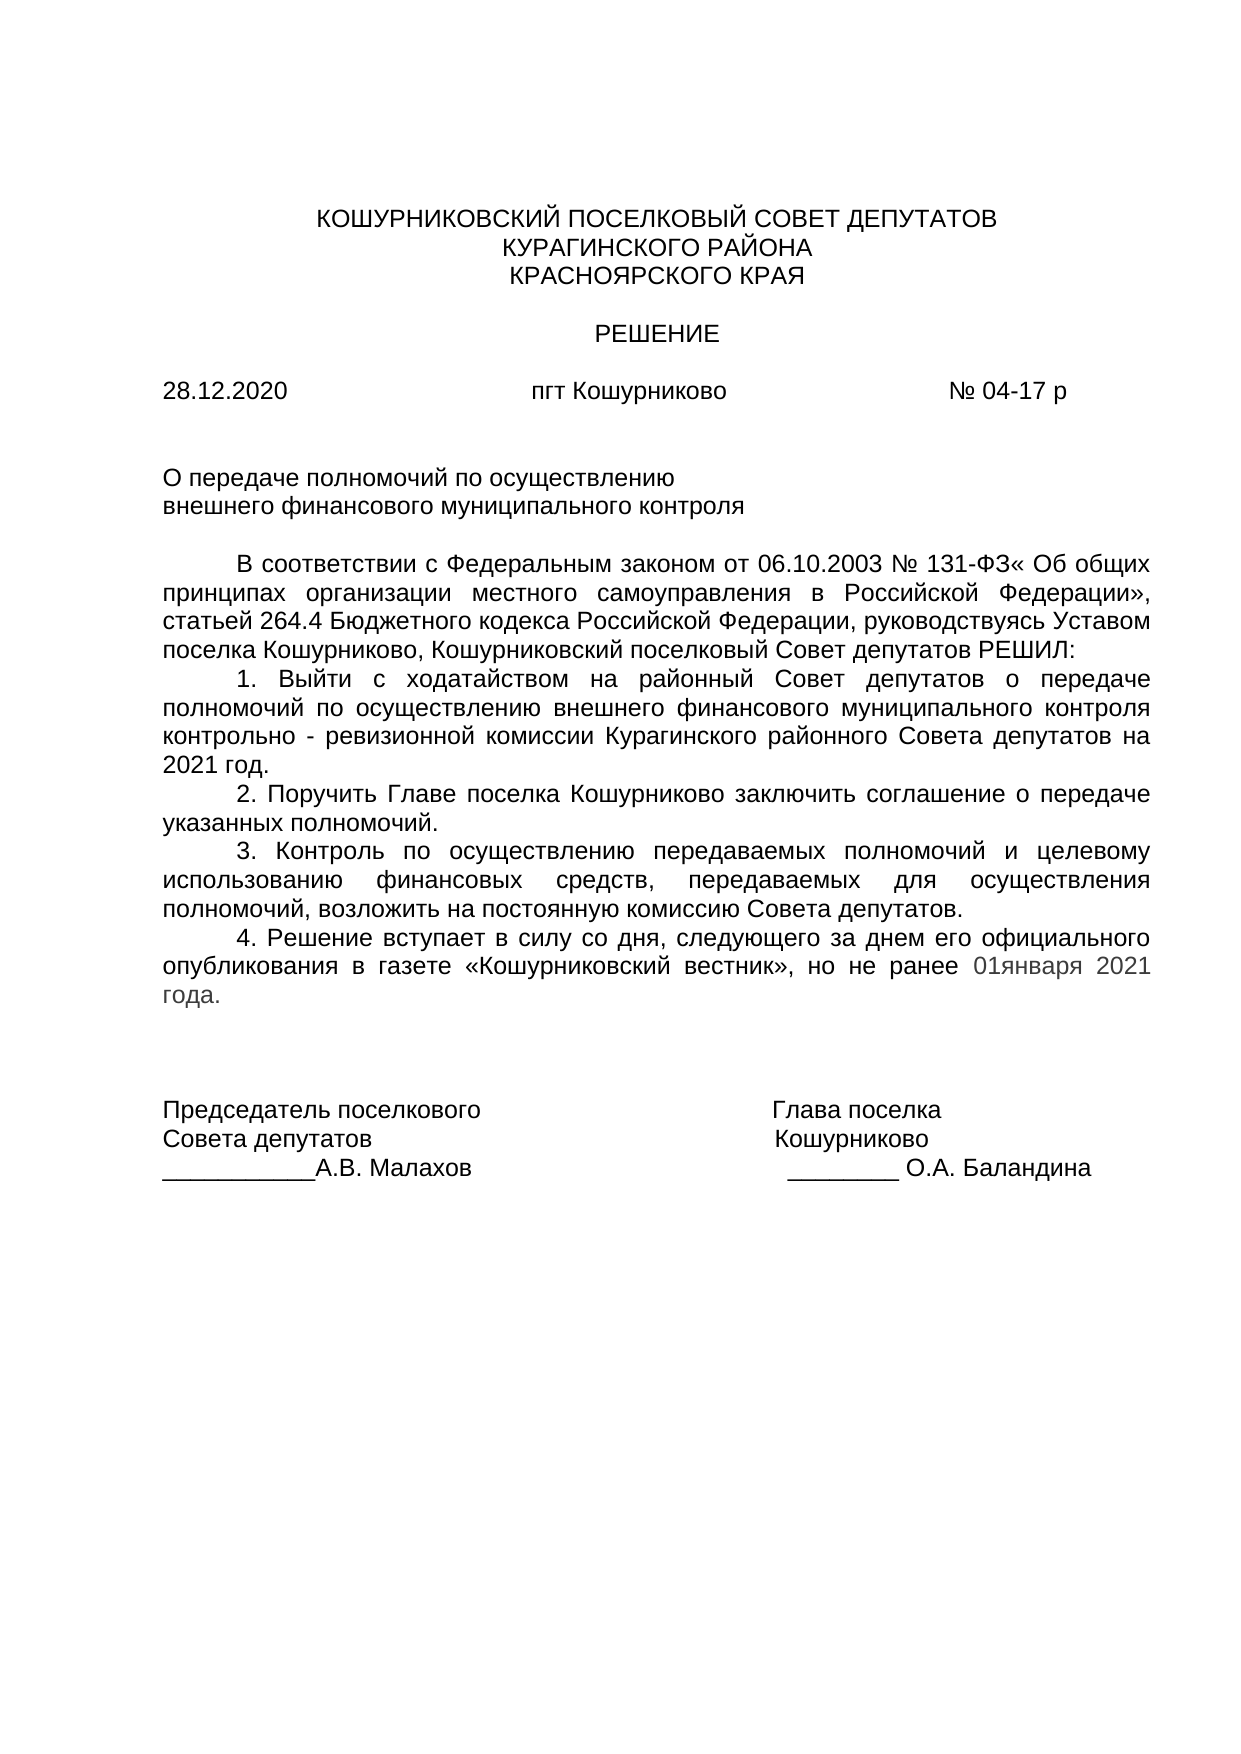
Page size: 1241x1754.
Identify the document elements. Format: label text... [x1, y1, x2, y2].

text 2. Поручить Главе поселка Кошурниково заключить соглашение о передаче указанных полномочий. [162, 779, 1152, 836]
text Председатель поселкового Глава поселка [162, 1095, 1152, 1124]
text 3. Контроль по осуществлению передаваемых полномочий и целевому использованию финансовых средств, передаваемых для осуществления полномочий, возложить на постоянную комиссию Совета депутатов. [162, 836, 1152, 923]
text 1. Выйти с ходатайством на районный Совет депутатов о передаче полномочий по осуществлению внешнего финансового муниципального контроля контрольно - ревизионной комиссии Курагинского районного Совета депутатов на 2021 год. [162, 664, 1152, 779]
text 28.12.2020 пгт Кошурниково № 04-17 р [162, 376, 1152, 405]
text КУРАГИНСКОГО РАЙОНА [162, 233, 1152, 261]
text О передаче полномочий по осуществлению [162, 463, 1152, 491]
text 4. Решение вступает в силу со дня, следующего за днем его официального опубликования в газете «Кошурниковский вестник», но не ранее 01января 2021 года. [162, 923, 1152, 1009]
text КРАСНОЯРСКОГО КРАЯ [162, 261, 1152, 290]
text РЕШЕНИЕ [162, 319, 1152, 348]
text ___________А.В. Малахов ________ О.А. Баландина [162, 1153, 1152, 1181]
text Совета депутатов Кошурниково [162, 1124, 1152, 1153]
text В соответствии с Федеральным законом от 06.10.2003 № 131-ФЗ« Об общих принципах организации местного самоуправления в Российской Федерации», статьей 264.4 Бюджетного кодекса Российской Федерации, руководствуясь Уставом поселка Кошурниково, Кошурниковский поселковый Совет депутатов РЕШИЛ: [162, 549, 1152, 664]
text внешнего финансового муниципального контроля [162, 491, 1152, 520]
text КОШУРНИКОВСКИЙ ПОСЕЛКОВЫЙ СОВЕТ ДЕПУТАТОВ [162, 204, 1152, 233]
